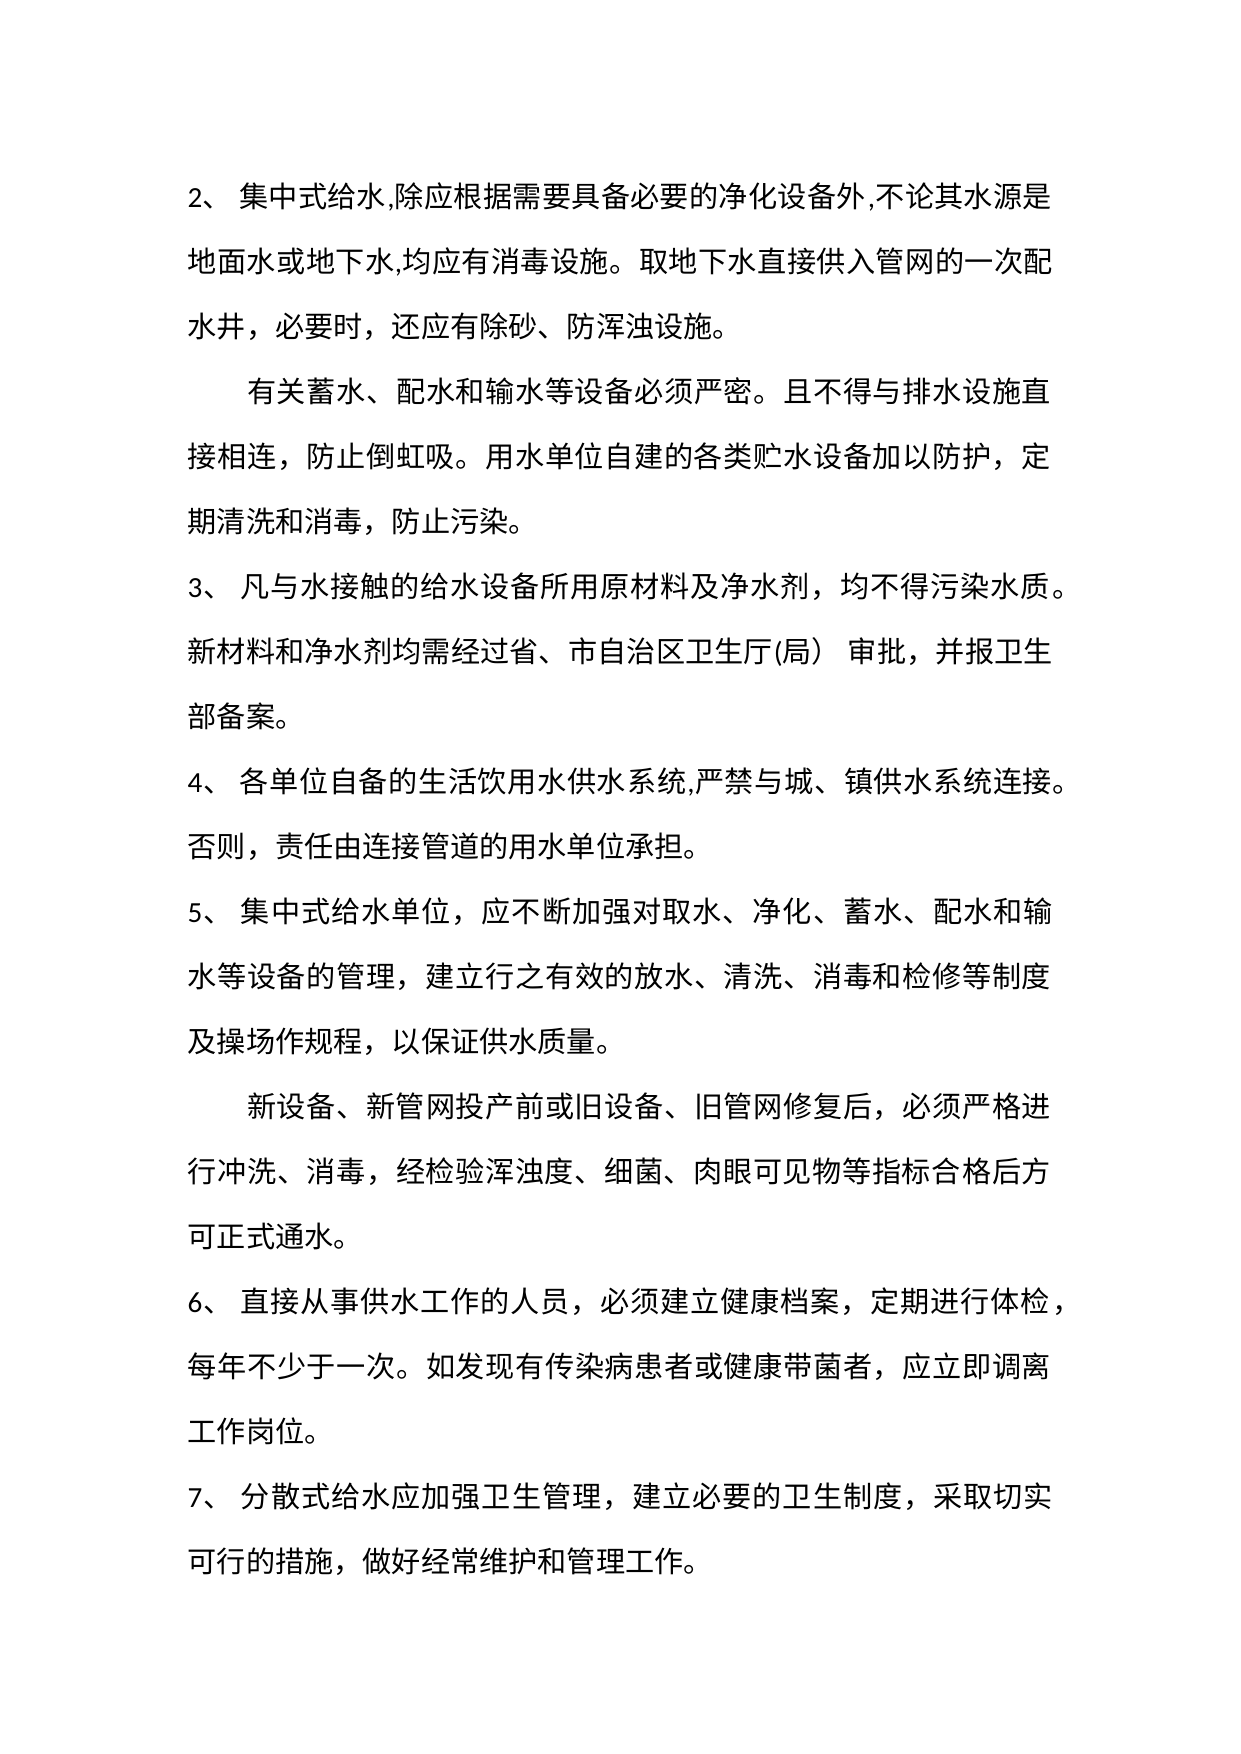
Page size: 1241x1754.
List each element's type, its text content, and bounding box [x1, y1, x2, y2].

text 有关蓄水、配水和输水等设备必须严密。且不得与排水设施直接相连，防止倒虹吸。用水单位自建的各类贮水设备加以防护，定期清洗和消毒，防止污染。 [187, 357, 1053, 552]
text 2、 集中式给水,除应根据需要具备必要的净化设备外,不论其水源是地面水或地下水,均应有消毒设施。取地下水直接供入管网的一次配水井，必要时，还应有除砂、防浑浊设施。 [187, 162, 1053, 357]
text 7、 分散式给水应加强卫生管理，建立必要的卫生制度，采取切实可行的措施，做好经常维护和管理工作。 [187, 1462, 1053, 1592]
text 新设备、新管网投产前或旧设备、旧管网修复后，必须严格进行冲洗、消毒，经检验浑浊度、细菌、肉眼可见物等指标合格后方可正式通水。 [187, 1072, 1053, 1267]
text 5、 集中式给水单位，应不断加强对取水、净化、蓄水、配水和输水等设备的管理，建立行之有效的放水、清洗、消毒和检修等制度及操场作规程，以保证供水质量。 [187, 877, 1053, 1072]
text 3、 凡与水接触的给水设备所用原材料及净水剂，均不得污染水质。新材料和净水剂均需经过省、市自治区卫生厅(局） 审批，并报卫生部备案。 [187, 552, 1053, 747]
text 6、 直接从事供水工作的人员，必须建立健康档案，定期进行体检，每年不少于一次。如发现有传染病患者或健康带菌者，应立即调离工作岗位。 [187, 1267, 1053, 1462]
text 4、 各单位自备的生活饮用水供水系统,严禁与城、镇供水系统连接。否则，责任由连接管道的用水单位承担。 [187, 747, 1053, 877]
